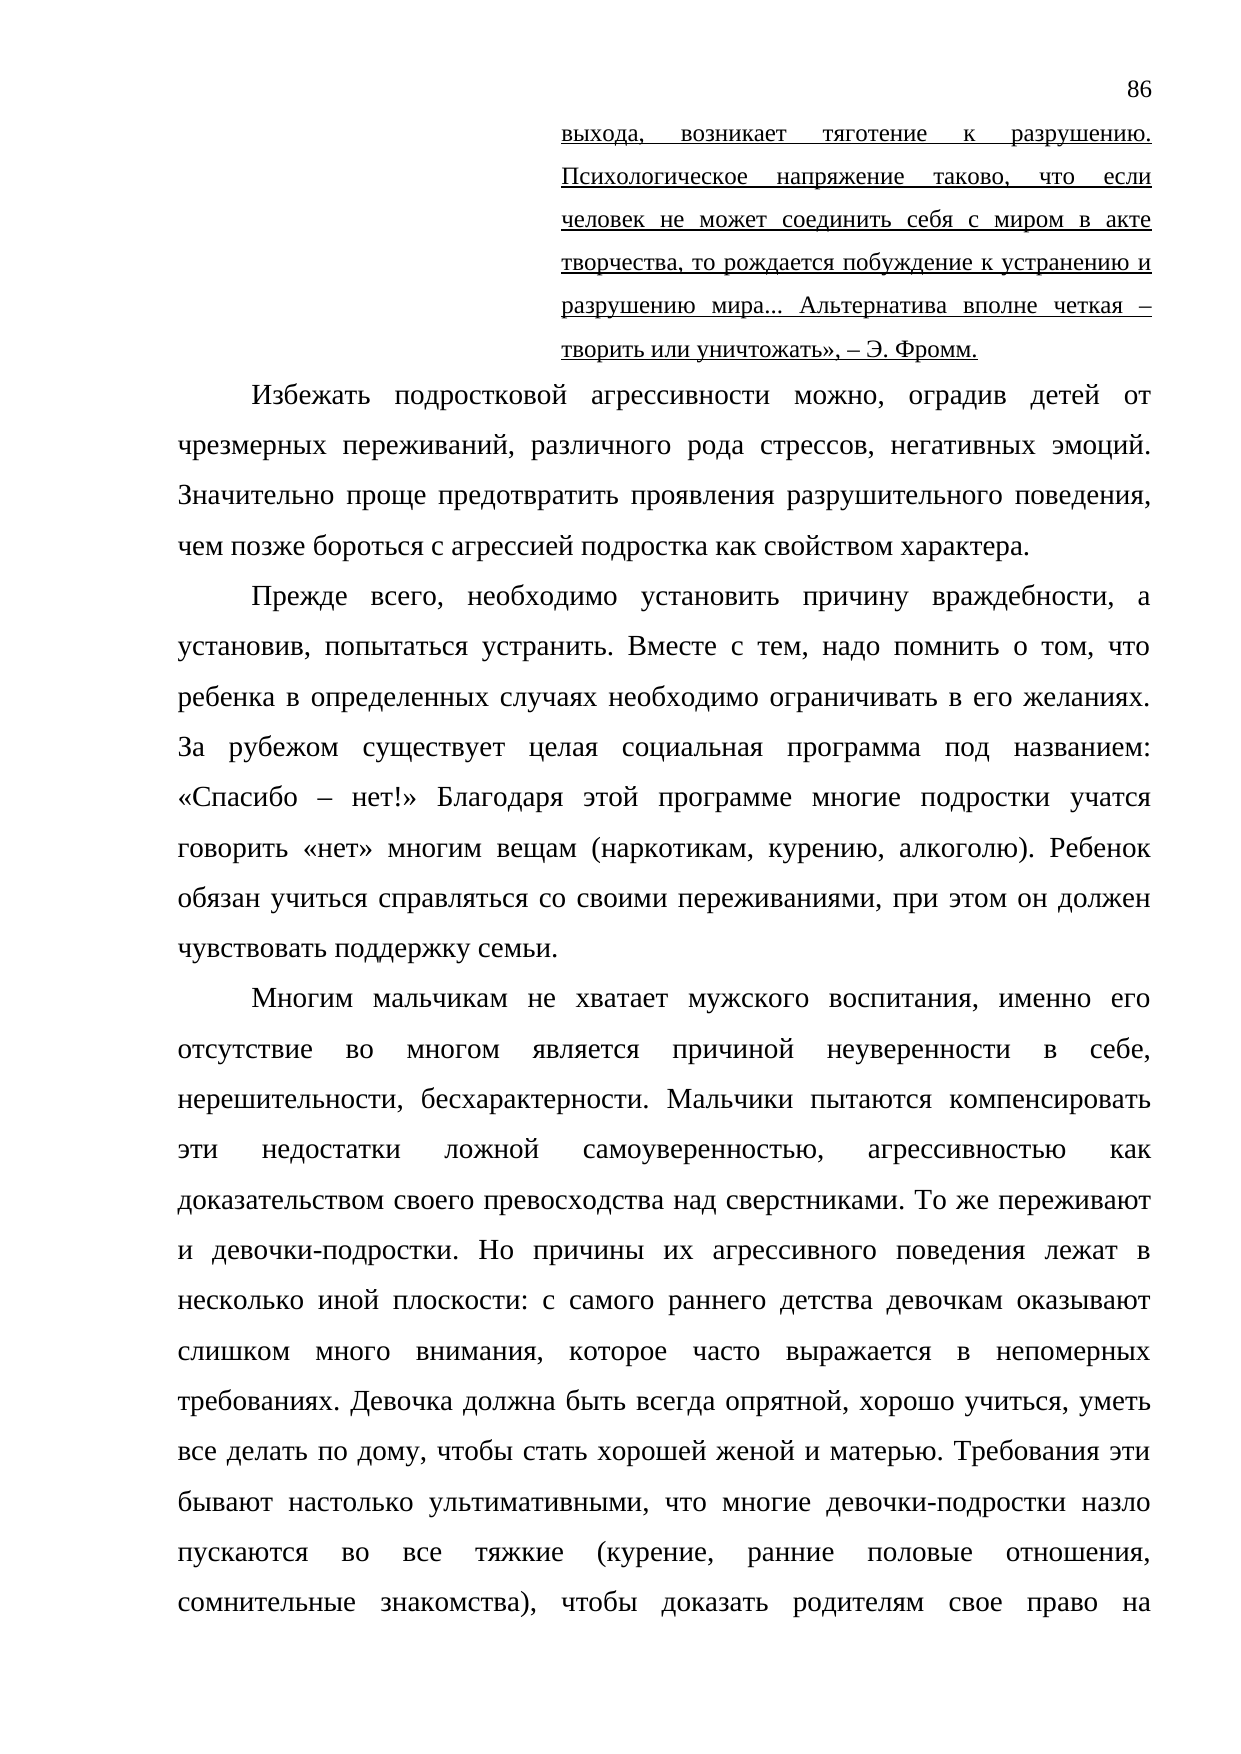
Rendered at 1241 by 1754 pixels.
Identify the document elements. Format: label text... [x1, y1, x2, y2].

text Прежде всего, необходимо установить причину враждебности, а установив, попытаться устранить. Вместе с тем, надо помнить о том, что ребенка в определенных случаях необходимо ограничивать в его желаниях. За рубежом существует целая социальная программа под названием: «Спасибо – нет!» Благодаря этой программе многие подростки учатся говорить «нет» многим вещам (наркотикам, курению, алкоголю). Ребенок обязан учиться справляться со своими переживаниями, при этом он должен чувствовать поддержку семьи. [177, 578, 1152, 964]
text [177, 981, 1152, 1618]
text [561, 118, 1152, 143]
text Избежать подростковой агрессивности можно, оградив детей от чрезмерных переживаний, различного рода стрессов, негативных эмоций. Значительно проще предотвратить проявления разрушительного поведения, чем позже бороться с агрессией подростка как свойством характера. [177, 377, 1152, 561]
